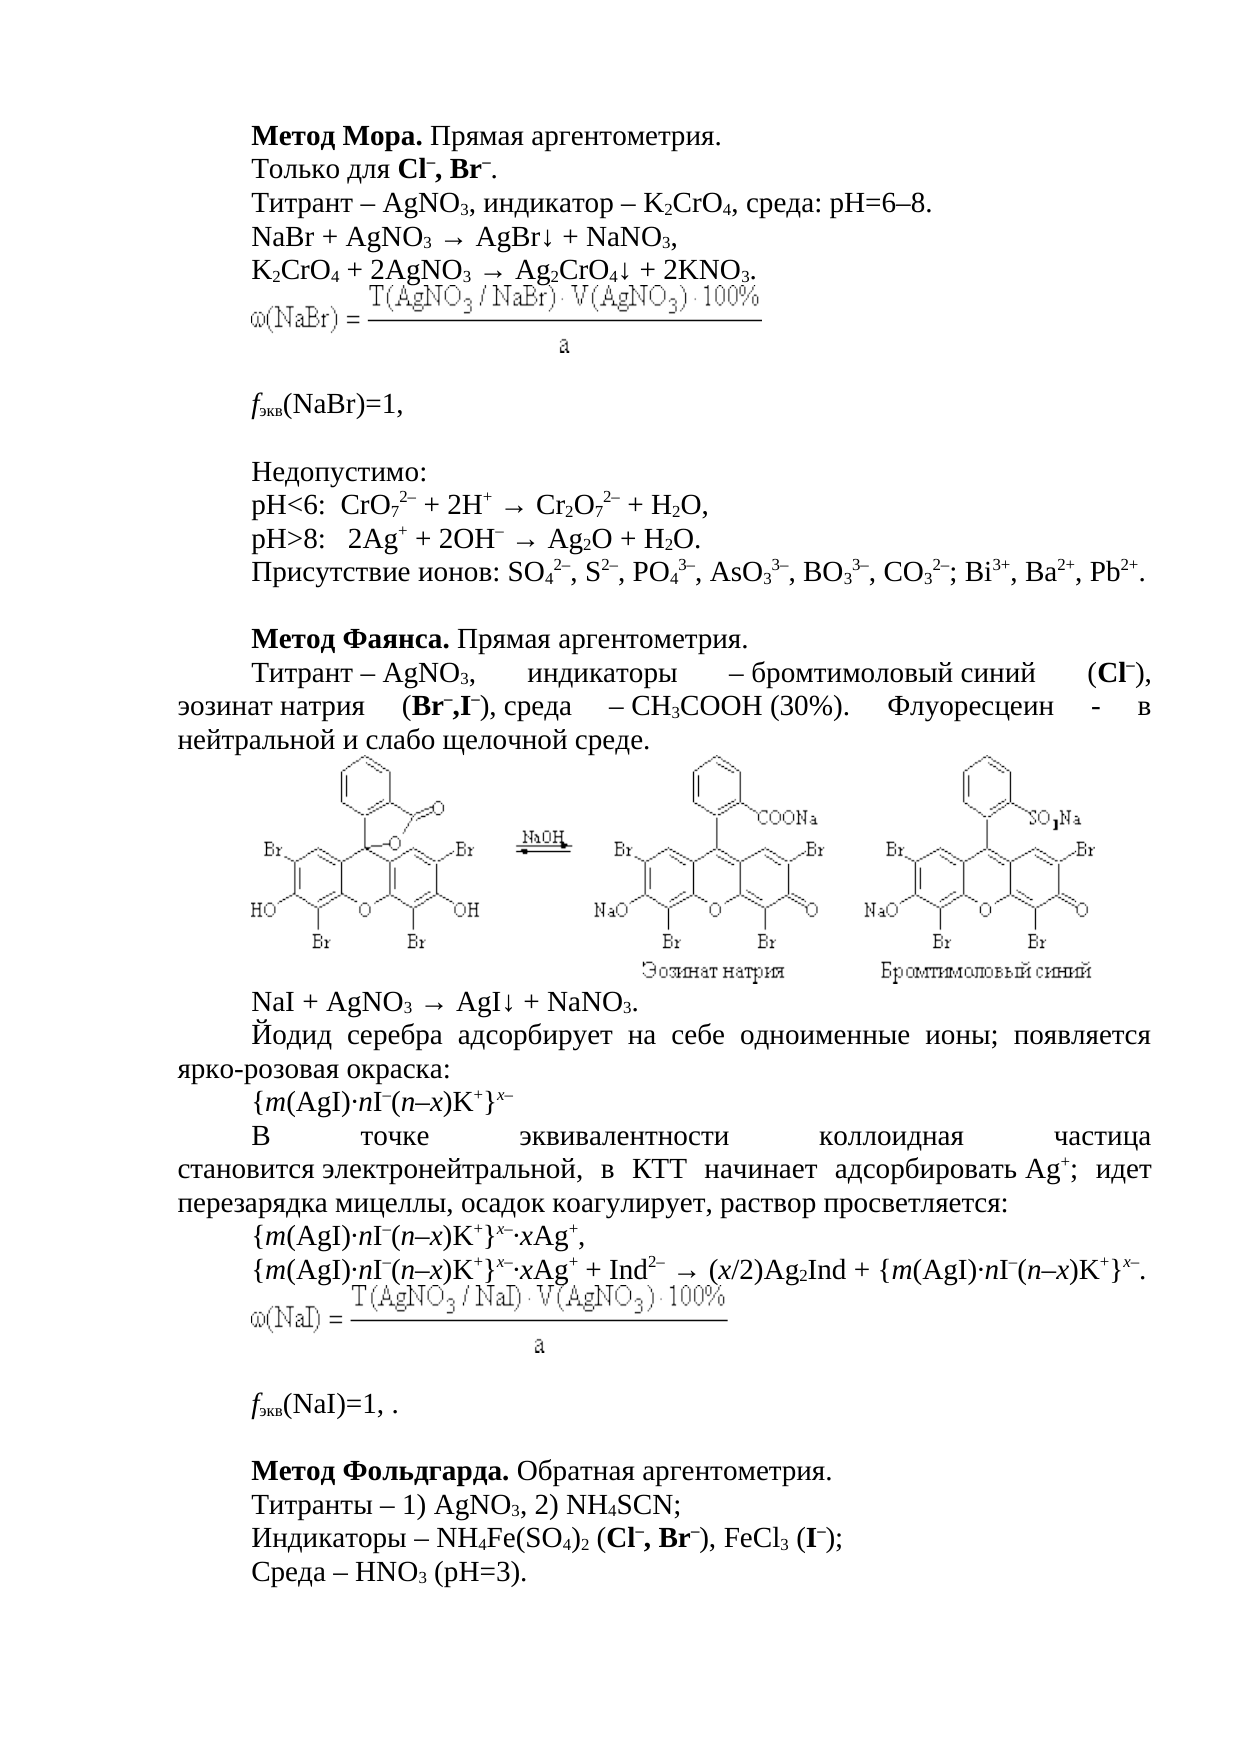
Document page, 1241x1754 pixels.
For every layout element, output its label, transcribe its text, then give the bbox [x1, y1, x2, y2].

text K2CrO4 + 2AgNO3 → Ag2CrO4↓ + 2KNO3. [177, 252, 1152, 286]
text В точке эквивалентности коллоидная частица становится электронейтральной, в КТТ начинает адсорбировать Ag+; идет перезарядка мицеллы, осадок коагулирует, раствор просветляется: [177, 1118, 1152, 1218]
text Присутствие ионов: SO42–, S2–, PO43–, AsO33–, BO33–, CO32–; Bi3+, Ba2+, Pb2+. [177, 554, 1152, 588]
text {m(AgI)∙nI–(n–x)K+}x–∙xAg+, [177, 1218, 1152, 1252]
text fэкв(NaI)=1, . [177, 1386, 1152, 1420]
text Недопустимо: [177, 454, 1152, 487]
picture [251, 1285, 728, 1353]
text fэкв(NaBr)=1, [177, 387, 1152, 420]
text Метод Мора. Прямая аргентометрия. [177, 118, 1152, 152]
text {m(AgI)∙nI–(n–x)K+}x– [177, 1084, 1152, 1118]
text Йодид серебра адсорбирует на себе одноименные ионы; появляется ярко-розовая окраска: [177, 1017, 1152, 1084]
text {m(AgI)∙nI–(n–x)K+}x–∙xAg+ + Ind2– → (x/2)Ag2Ind + {m(AgI)∙nI–(n–x)K+}x–. [177, 1252, 1152, 1286]
text NaBr + AgNO3 → AgBr↓ + NaNO3, [177, 219, 1152, 252]
text Только для Cl–, Br–. [177, 152, 1152, 185]
text Среда – HNO3 (pH=3). [177, 1554, 1152, 1587]
text Титранты – 1) AgNO3, 2) NH4SCN; [177, 1487, 1152, 1520]
picture [251, 285, 762, 353]
text Титрант – AgNO3, индикатор – K2CrO4, среда: pH=6–8. [177, 185, 1152, 219]
text Индикаторы – NH4Fe(SO4)2 (Cl–, Br–), FeCl3 (I–); [177, 1520, 1152, 1554]
text Метод Фольдгарда. Обратная аргентометрия. [177, 1453, 1152, 1487]
text NaI + AgNO3 → AgI↓ + NaNO3. [177, 984, 1152, 1017]
text Метод Фаянса. Прямая аргентометрия. [177, 621, 1152, 655]
text рН>8: 2Ag+ + 2OH– → Ag2O + H2O. [177, 521, 1152, 554]
text рН<6: CrO72– + 2H+ → Сr2O72– + H2O, [177, 487, 1152, 521]
picture [251, 755, 1095, 984]
text Титрант – AgNO3, индикаторы – бромтимоловый синий (Cl–), эозинат натрия (Br–,I–), среда – CH3COOH (30%). Флуоресцеин - в нейтральной и слабо щелочной среде. [177, 655, 1152, 756]
